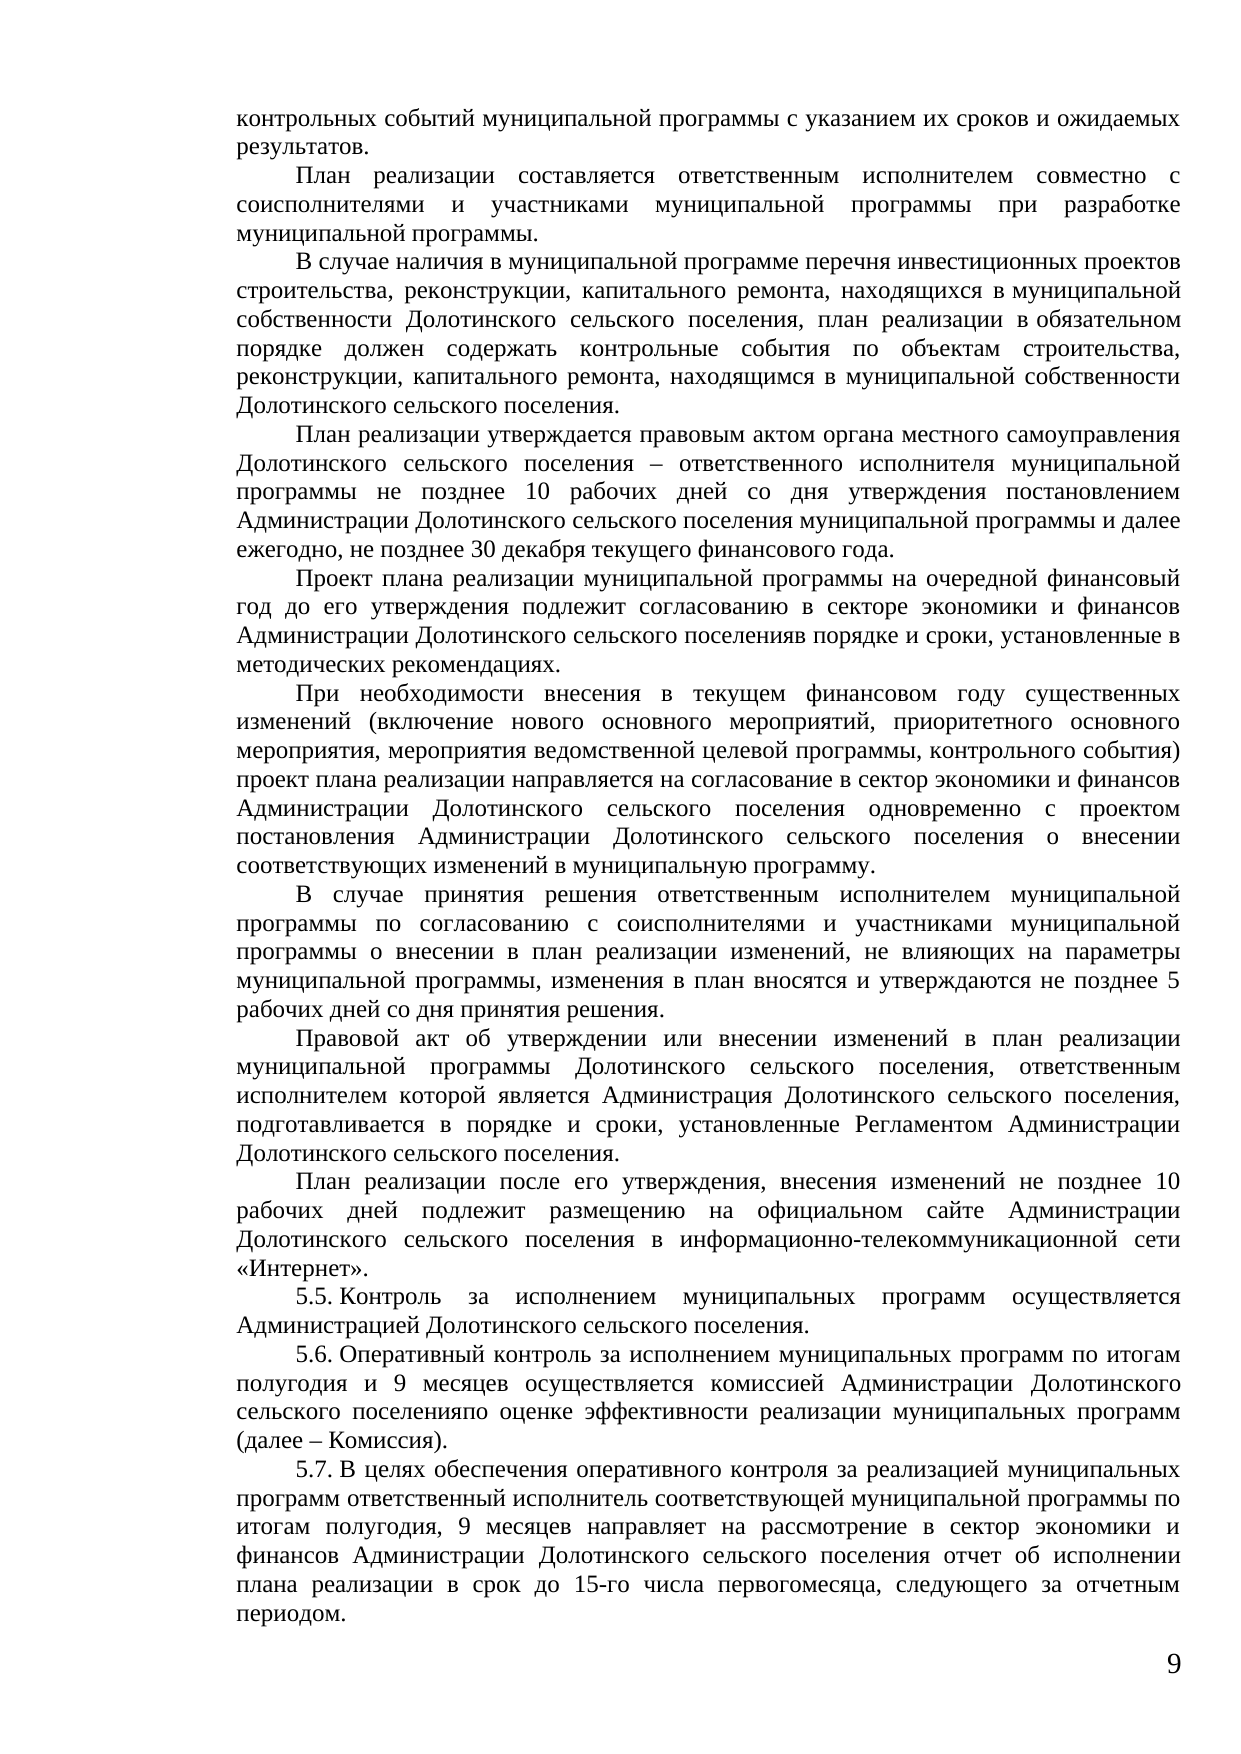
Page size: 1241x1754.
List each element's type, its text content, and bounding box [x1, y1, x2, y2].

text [236, 103, 1181, 160]
text В случае принятия решения ответственным исполнителем муниципальной программы по согласованию с соисполнителями и участниками муниципальной программы о внесении в план реализации изменений, не влияющих на параметры муниципальной программы, изменения в план вносятся и утверждаются не позднее 5 рабочих дней со дня принятия решения. [236, 879, 1181, 1023]
text 5.5. Контроль за исполнением муниципальных программ осуществляется Администрацией Долотинского сельского поселения. [236, 1281, 1181, 1339]
text План реализации составляется ответственным исполнителем совместно с соисполнителями и участниками муниципальной программы при разработке муниципальной программы. [236, 160, 1181, 246]
text В случае наличия в муниципальной программе перечня инвестиционных проектов строительства, реконструкции, капитального ремонта, находящихся в муниципальной собственности Долотинского сельского поселения, план реализации в обязательном порядке должен содержать контрольные события по объектам строительства, реконструкции, капитального ремонта, находящимся в муниципальной собственности Долотинского сельского поселения. [236, 246, 1181, 419]
text 5.7. В целях обеспечения оперативного контроля за реализацией муниципальных программ ответственный исполнитель соответствующей муниципальной программы по итогам полугодия, 9 месяцев направляет на рассмотрение в сектор экономики и финансов Администрации Долотинского сельского поселения отчет об исполнении плана реализации в срок до 15-го числа первогомесяца, следующего за отчетным периодом. [236, 1454, 1181, 1626]
text Правовой акт об утверждении или внесении изменений в план реализации муниципальной программы Долотинского сельского поселения, ответственным исполнителем которой является Администрация Долотинского сельского поселения, подготавливается в порядке и сроки, установленные Регламентом Администрации Долотинского сельского поселения. [236, 1023, 1181, 1166]
text Проект плана реализации муниципальной программы на очередной финансовый год до его утверждения подлежит согласованию в секторе экономики и финансов Администрации Долотинского сельского поселенияв порядке и сроки, установленные в методических рекомендациях. [236, 563, 1181, 678]
text План реализации после его утверждения, внесения изменений не позднее 10 рабочих дней подлежит размещению на официальном сайте Администрации Долотинского сельского поселения в информационно-телекоммуникационной сети «Интернет». [236, 1166, 1181, 1281]
text 5.6. Оперативный контроль за исполнением муниципальных программ по итогам полугодия и 9 месяцев осуществляется комиссией Администрации Долотинского сельского поселенияпо оценке эффективности реализации муниципальных программ (далее – Комиссия). [236, 1339, 1181, 1454]
text План реализации утверждается правовым актом органа местного самоуправления Долотинского сельского поселения – ответственного исполнителя муниципальной программы не позднее 10 рабочих дней со дня утверждения постановлением Администрации Долотинского сельского поселения муниципальной программы и далее ежегодно, не позднее 30 декабря текущего финансового года. [236, 419, 1181, 563]
text При необходимости внесения в текущем финансовом году существенных изменений (включение нового основного мероприятий, приоритетного основного мероприятия, мероприятия ведомственной целевой программы, контрольного события) проект плана реализации направляется на согласование в сектор экономики и финансов Администрации Долотинского сельского поселения одновременно с проектом постановления Администрации Долотинского сельского поселения о внесении соответствующих изменений в муниципальную программу. [236, 678, 1181, 879]
